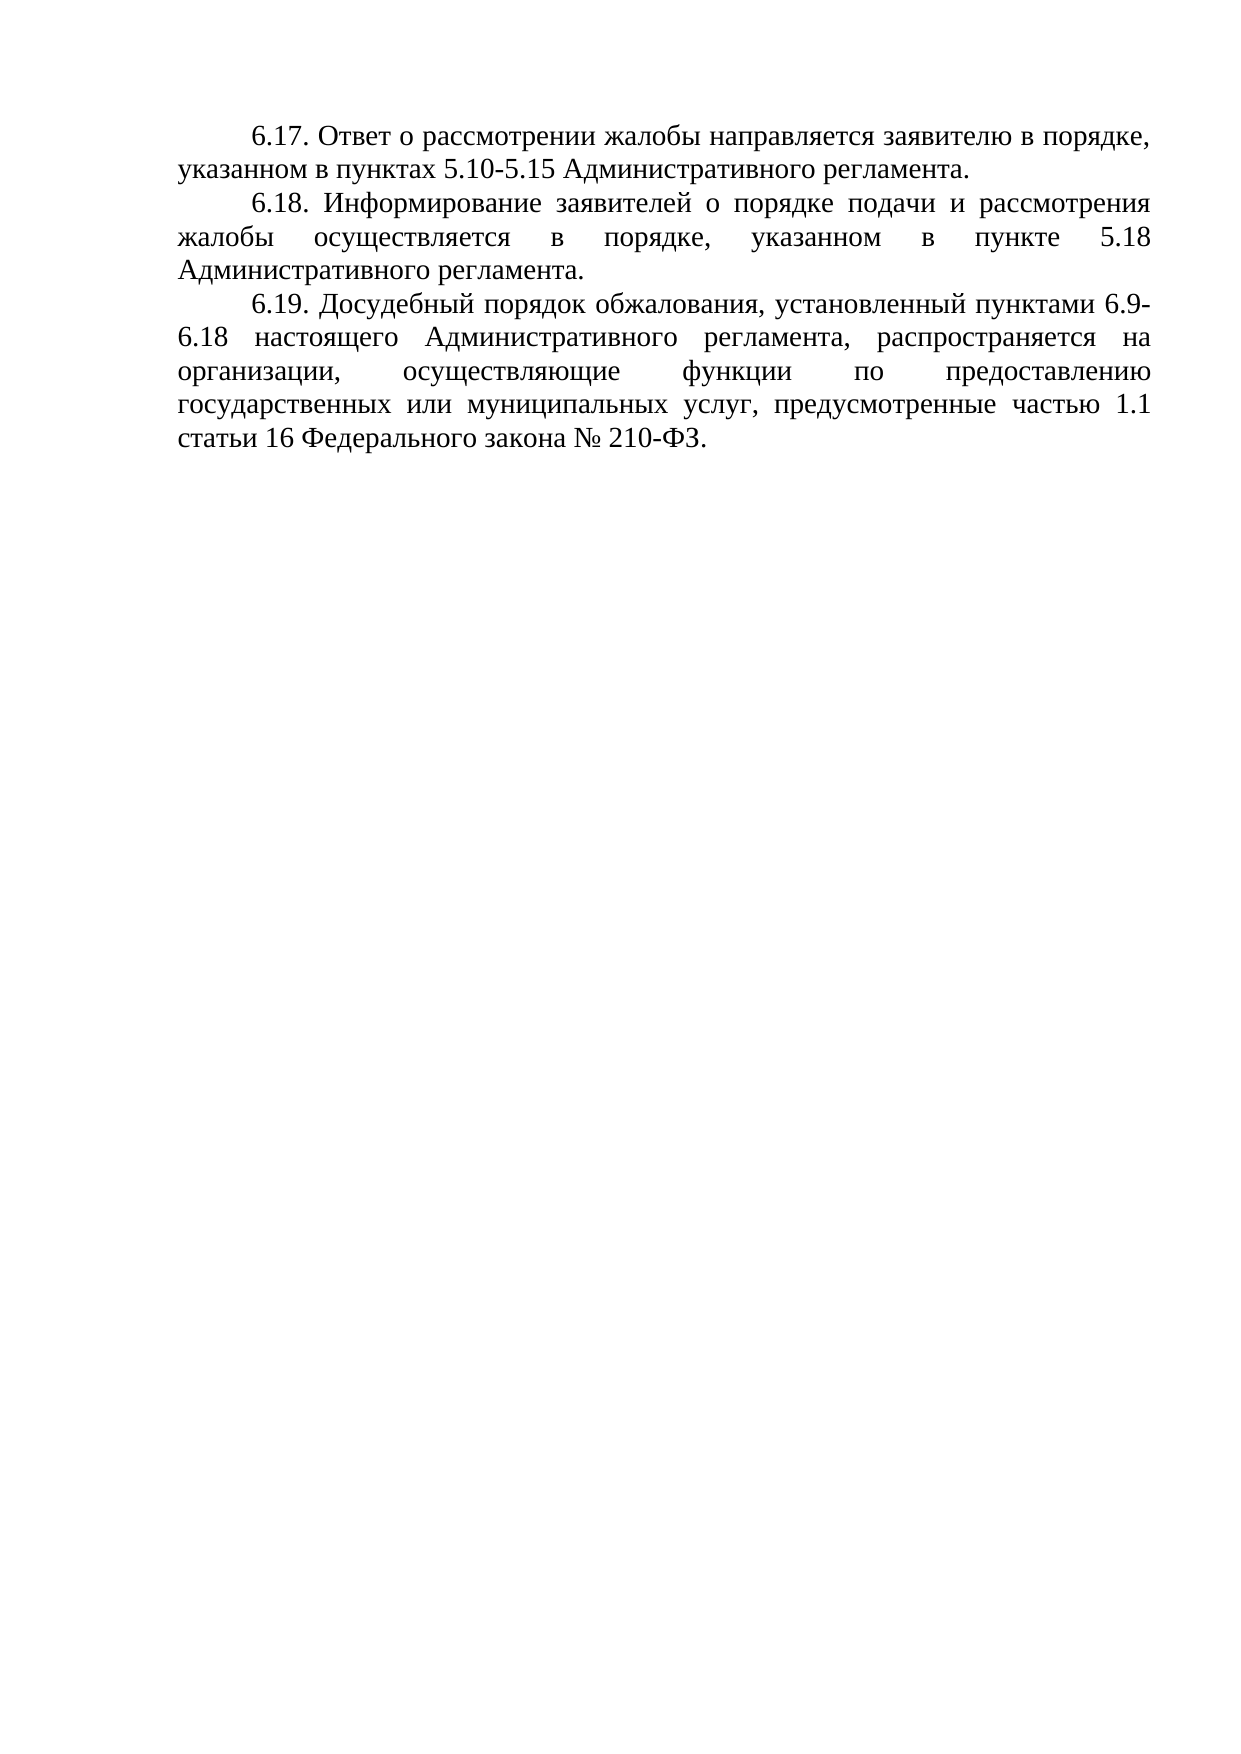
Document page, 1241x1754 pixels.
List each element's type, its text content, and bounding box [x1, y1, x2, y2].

text 6.17. Ответ о рассмотрении жалобы направляется заявителю в порядке, указанном в пунктах 5.10-5.15 Административного регламента. [177, 118, 1152, 185]
text 6.19. Досудебный порядок обжалования, установленный пунктами 6.9-6.18 настоящего Административного регламента, распространяется на организации, осуществляющие функции по предоставлению государственных или муниципальных услуг, предусмотренные частью 1.1 статьи 16 Федерального закона № 210-ФЗ. [177, 286, 1152, 453]
text 6.18. Информирование заявителей о порядке подачи и рассмотрения жалобы осуществляется в порядке, указанном в пункте 5.18 Административного регламента. [177, 185, 1152, 286]
